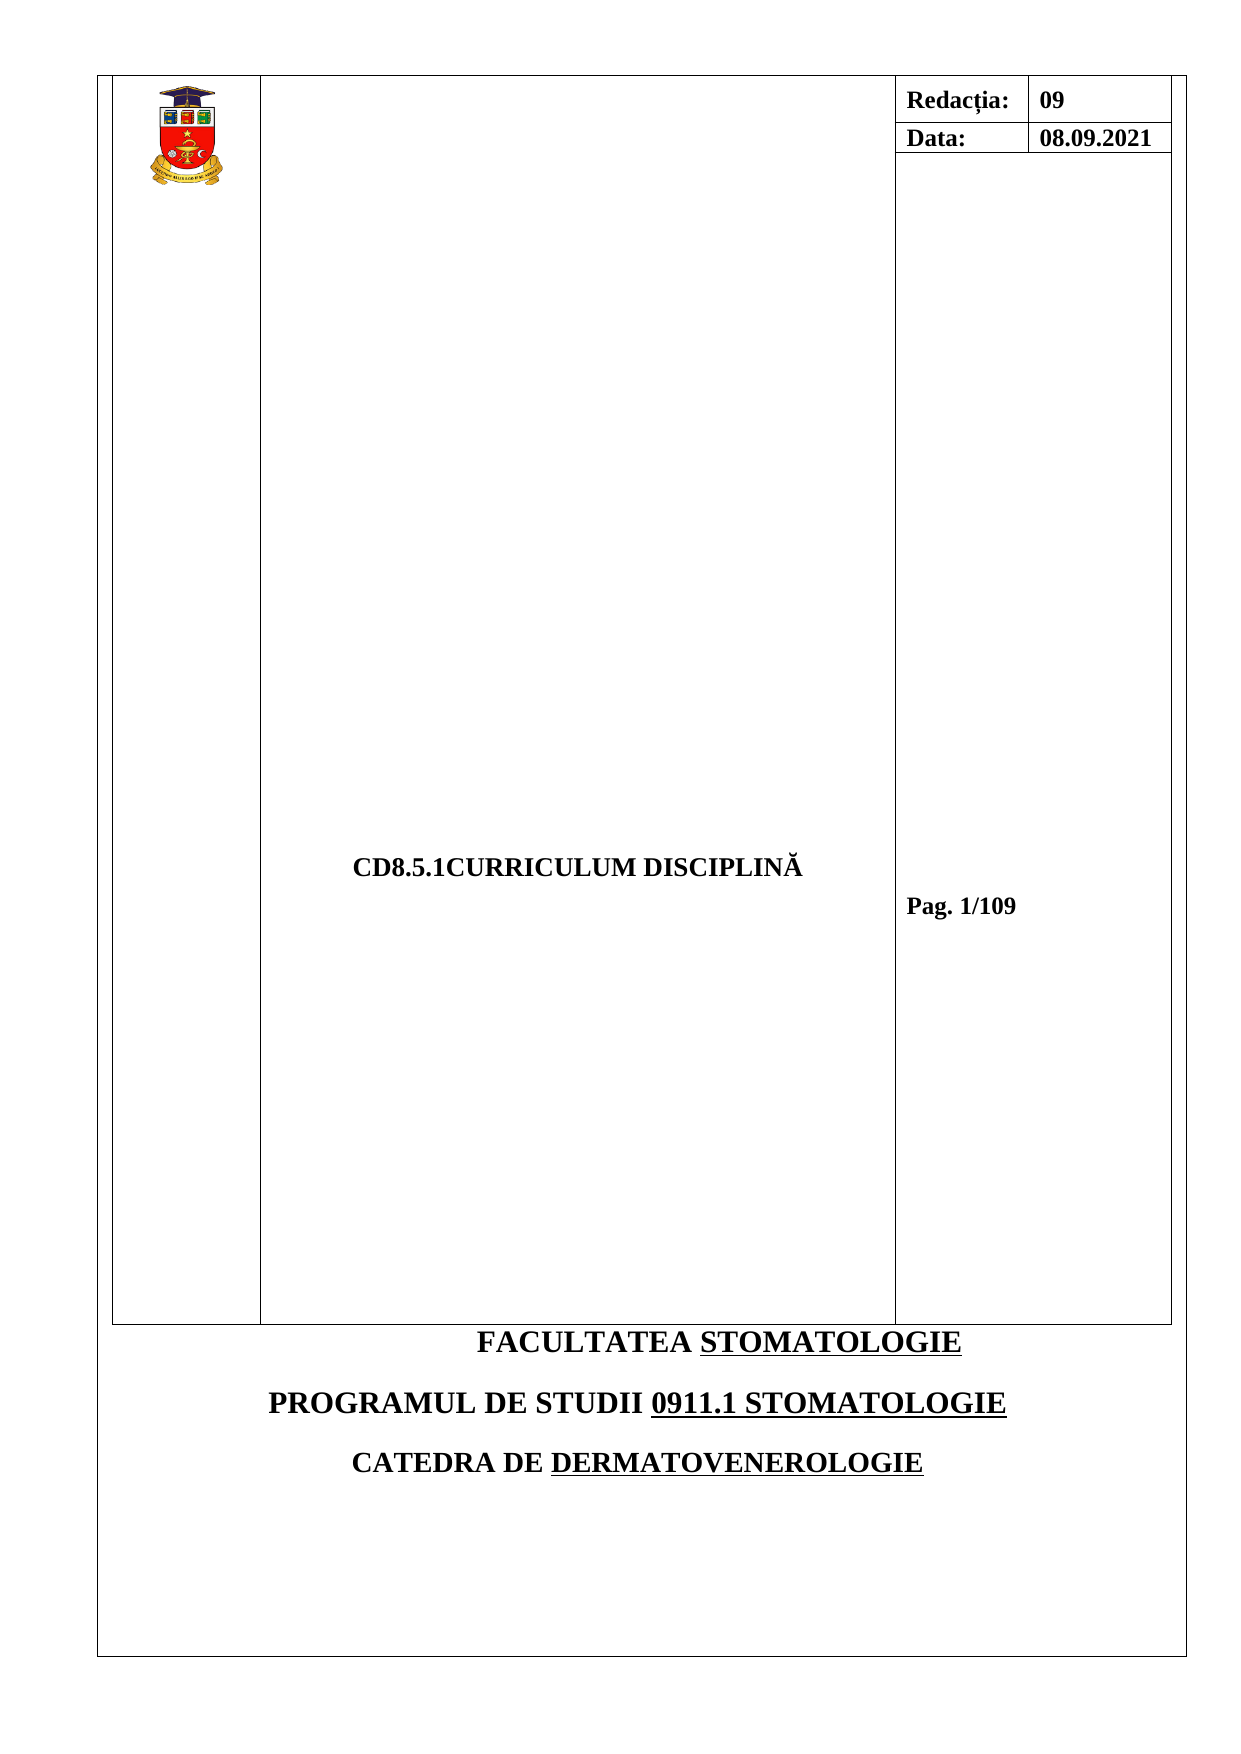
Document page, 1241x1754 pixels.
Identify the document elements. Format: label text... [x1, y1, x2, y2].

text Facultatea Stomatologie [112, 1325, 1162, 1360]
text CATEDRA de dermatovenerologie [112, 1446, 1162, 1479]
text Programul de studii 0911.1 STOMATOLOGIE [112, 1385, 1162, 1421]
picture [140, 86, 236, 185]
